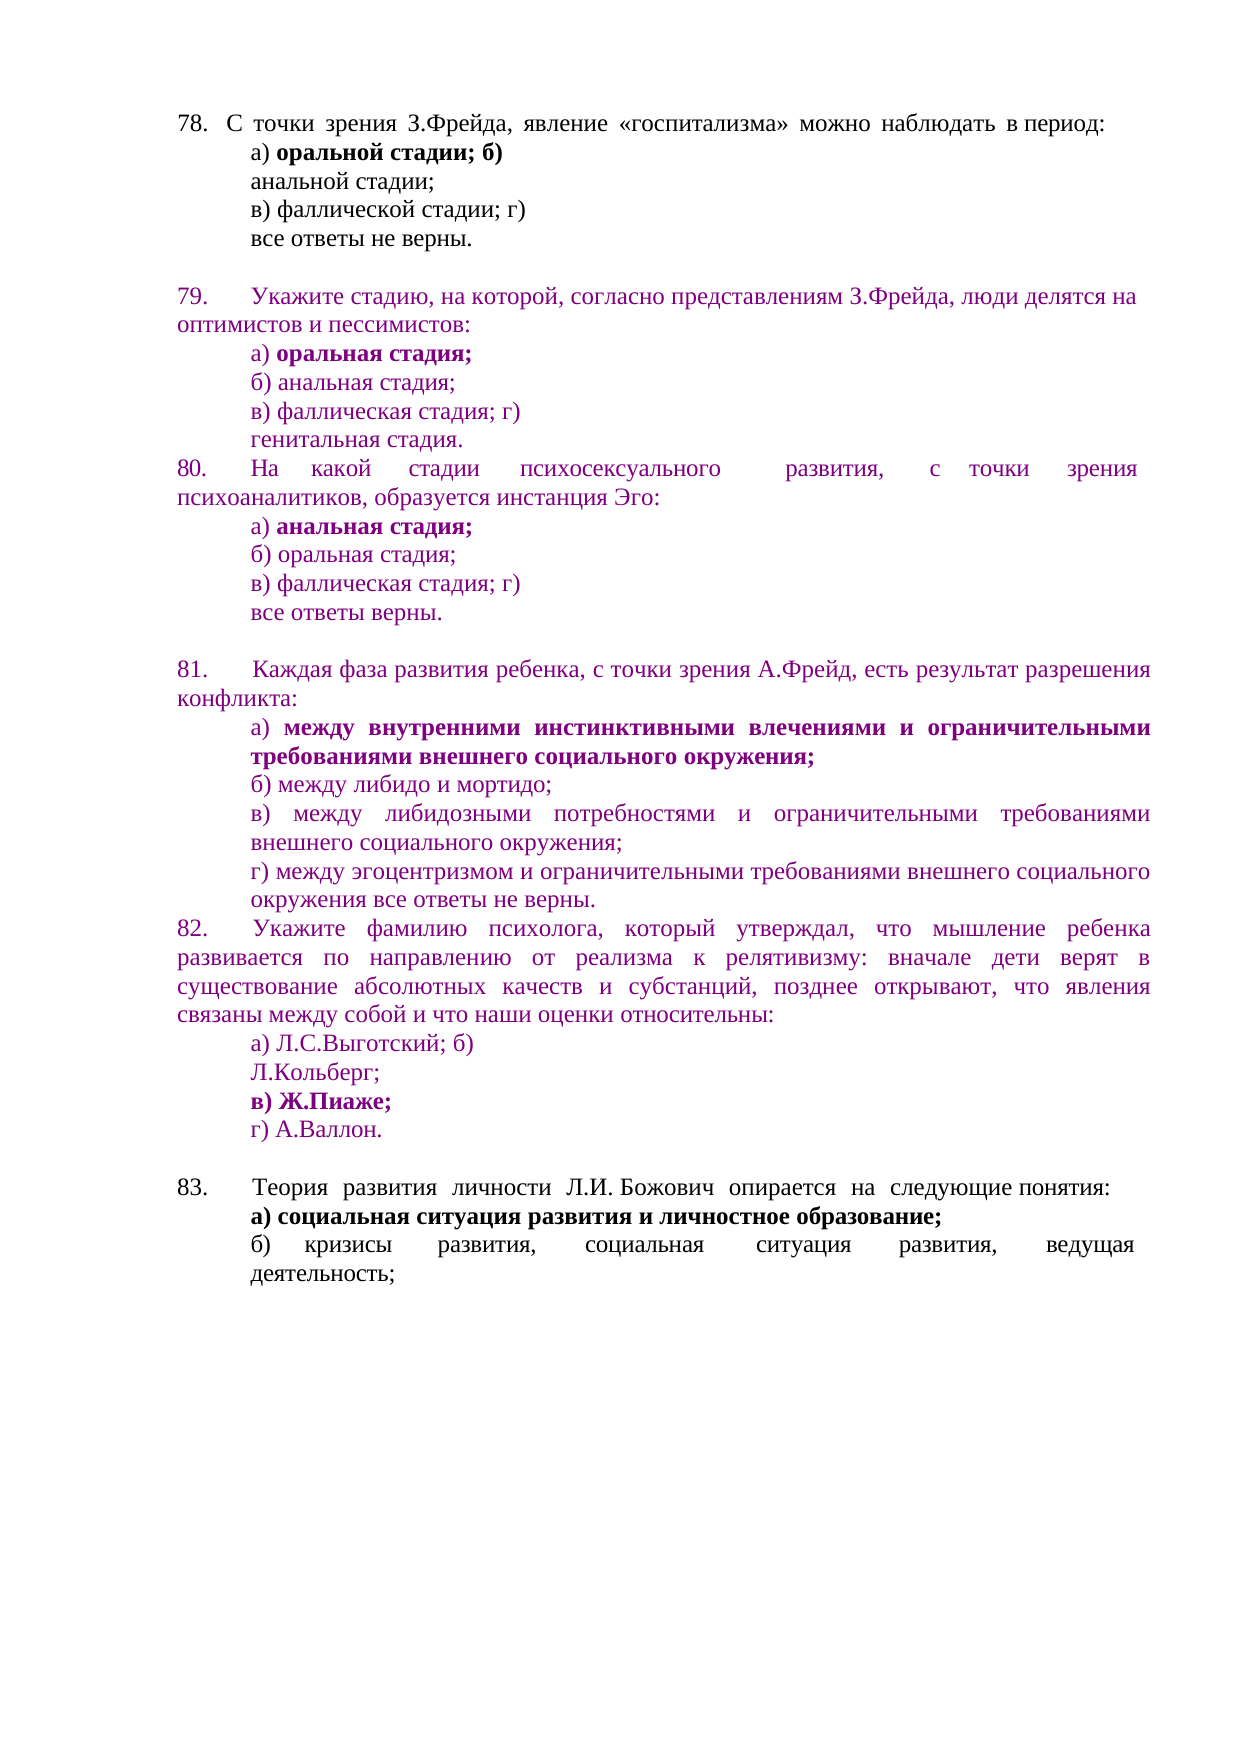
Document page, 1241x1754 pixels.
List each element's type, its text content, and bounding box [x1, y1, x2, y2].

list Укажите стадию, на которой, согласно представлениям З.Фрейда, люди делятся на оптимистов и пессимистов: [177, 281, 1152, 338]
subtitle в) Ж.Пиаже; [250, 1086, 1240, 1114]
text в) фаллической стадии; г) все ответы не верны. [250, 194, 543, 252]
text г) А.Валлон. [250, 1114, 1240, 1143]
text б) между либидо и мортидо; [250, 769, 1240, 798]
list Укажите фамилию психолога, который утверждал, что мышление ребенка развивается по направлению от реализма к релятивизму: вначале дети верят в существование абсолютных качеств и субстанций, позднее открывают, что явления связаны между собой и что наши оценки относительны: [177, 913, 1151, 1028]
text в) фаллическая стадия; г) все ответы верны. [250, 568, 543, 626]
list Теория развития личности Л.И. Божович опирается на следующие понятия: [177, 1172, 1151, 1201]
text в) фаллическая стадия; г) генитальная стадия. [250, 396, 543, 453]
subtitle а) анальная стадия; [250, 511, 1240, 539]
subtitle а) социальная ситуация развития и личностное образование; [250, 1201, 1240, 1229]
text в) между либидозными потребностями и ограничительными требованиями внешнего социального окружения; [250, 798, 1151, 856]
subtitle а) между внутренними инстинктивными влечениями и ограничительными требованиями внешнего социального окружения; [250, 712, 1152, 769]
list Каждая фаза развития ребенка, с точки зрения А.Фрейд, есть результат разрешения конфликта: [177, 654, 1151, 712]
list На какой стадии психосексуального развития, с точки зрения психоаналитиков, образуется инстанция Эго: [177, 453, 1151, 511]
text б) кризисы развития, социальная ситуация развития, ведущая деятельность; [250, 1229, 1151, 1287]
text а) оральной стадии; б) анальной стадии; [250, 137, 527, 194]
text б) оральная стадия; [250, 539, 1240, 568]
subtitle а) оральная стадия; [250, 338, 1240, 367]
text г) между эгоцентризмом и ограничительными требованиями внешнего социального окружения все ответы не верны. [250, 856, 1151, 913]
list С точки зрения З.Фрейда, явление «госпитализма» можно наблюдать в период: [177, 108, 1151, 137]
text б) анальная стадия; [250, 367, 1240, 396]
text а) Л.С.Выготский; б) Л.Кольберг; [250, 1028, 479, 1086]
